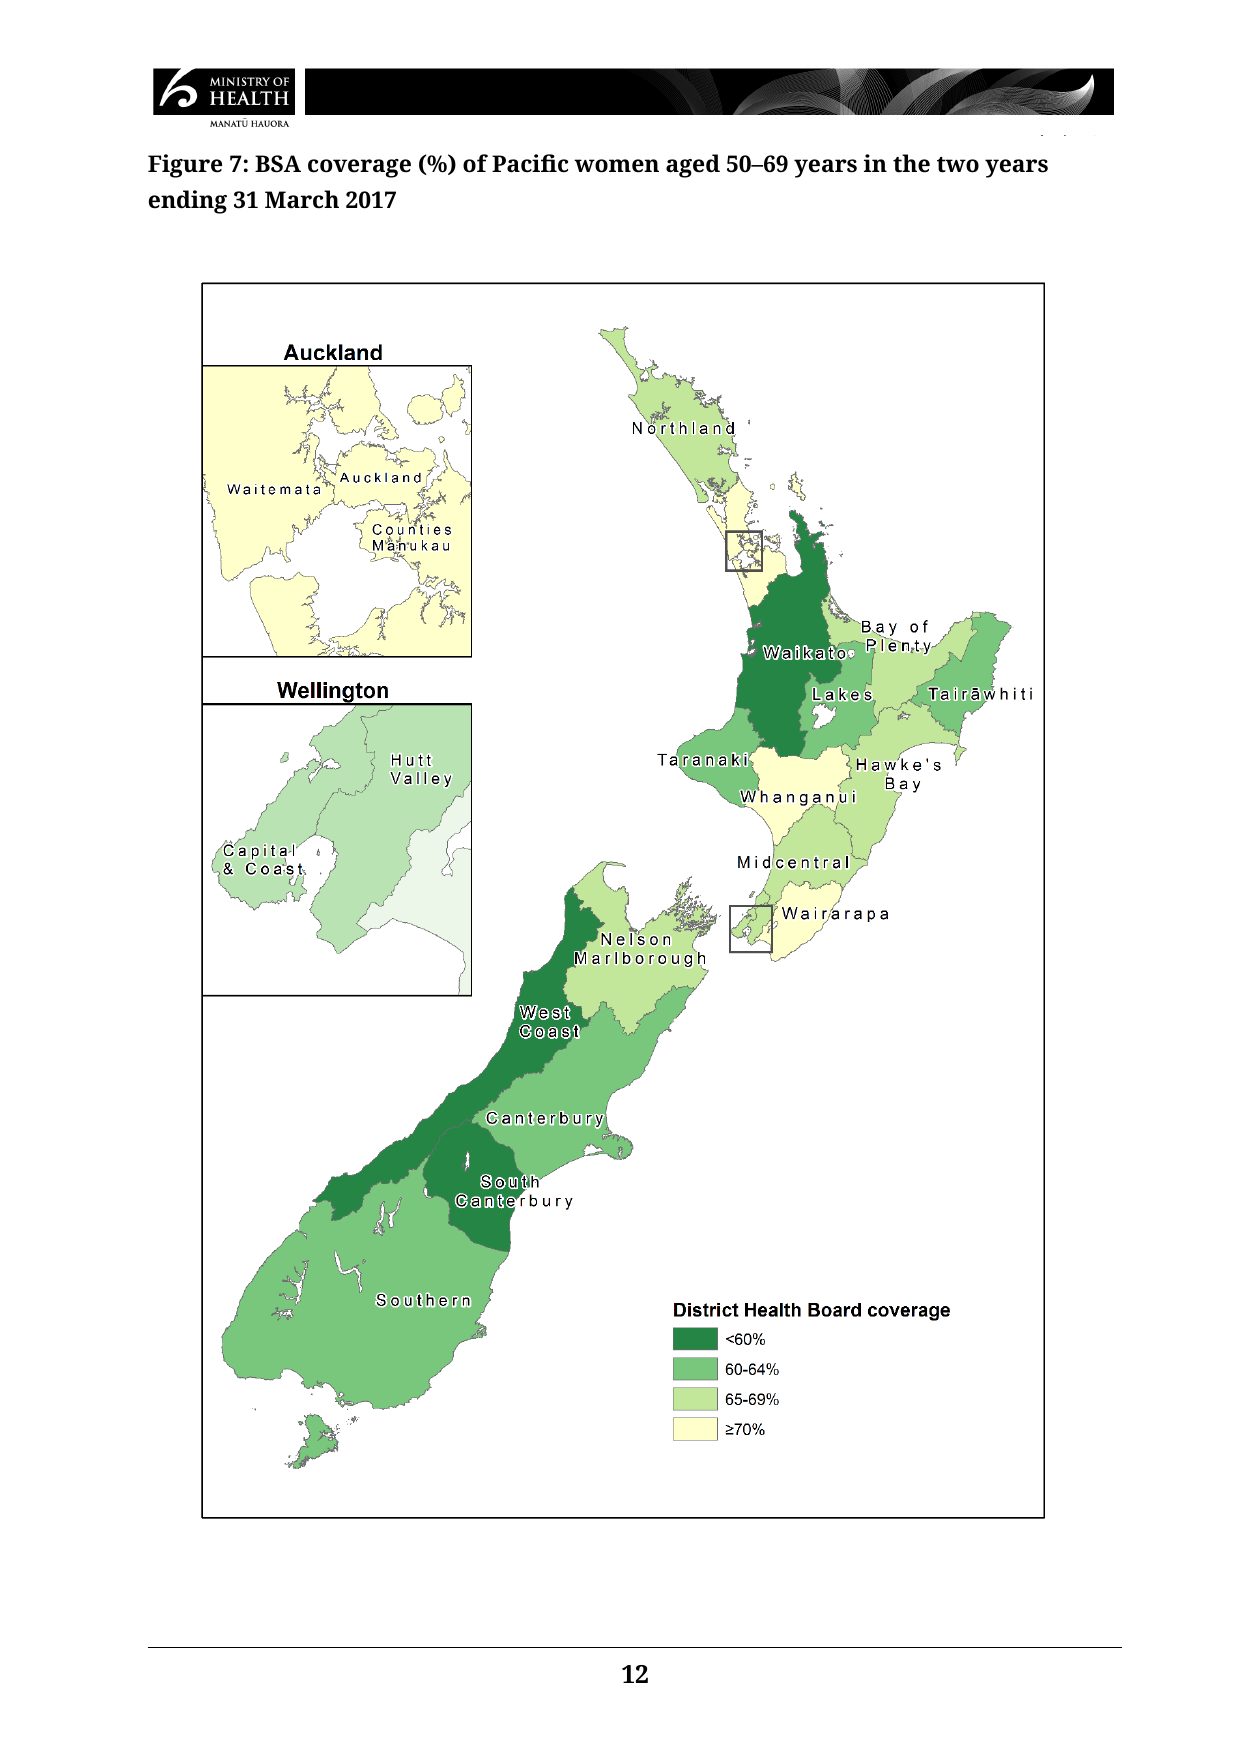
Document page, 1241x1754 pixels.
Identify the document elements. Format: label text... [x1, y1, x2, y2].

text Figure 7: BSA coverage (%) of Pacific women aged 50–69 years in the two years ending 31 March 2017 [148, 148, 1122, 215]
picture [147, 59, 1123, 136]
picture [147, 232, 1089, 1563]
